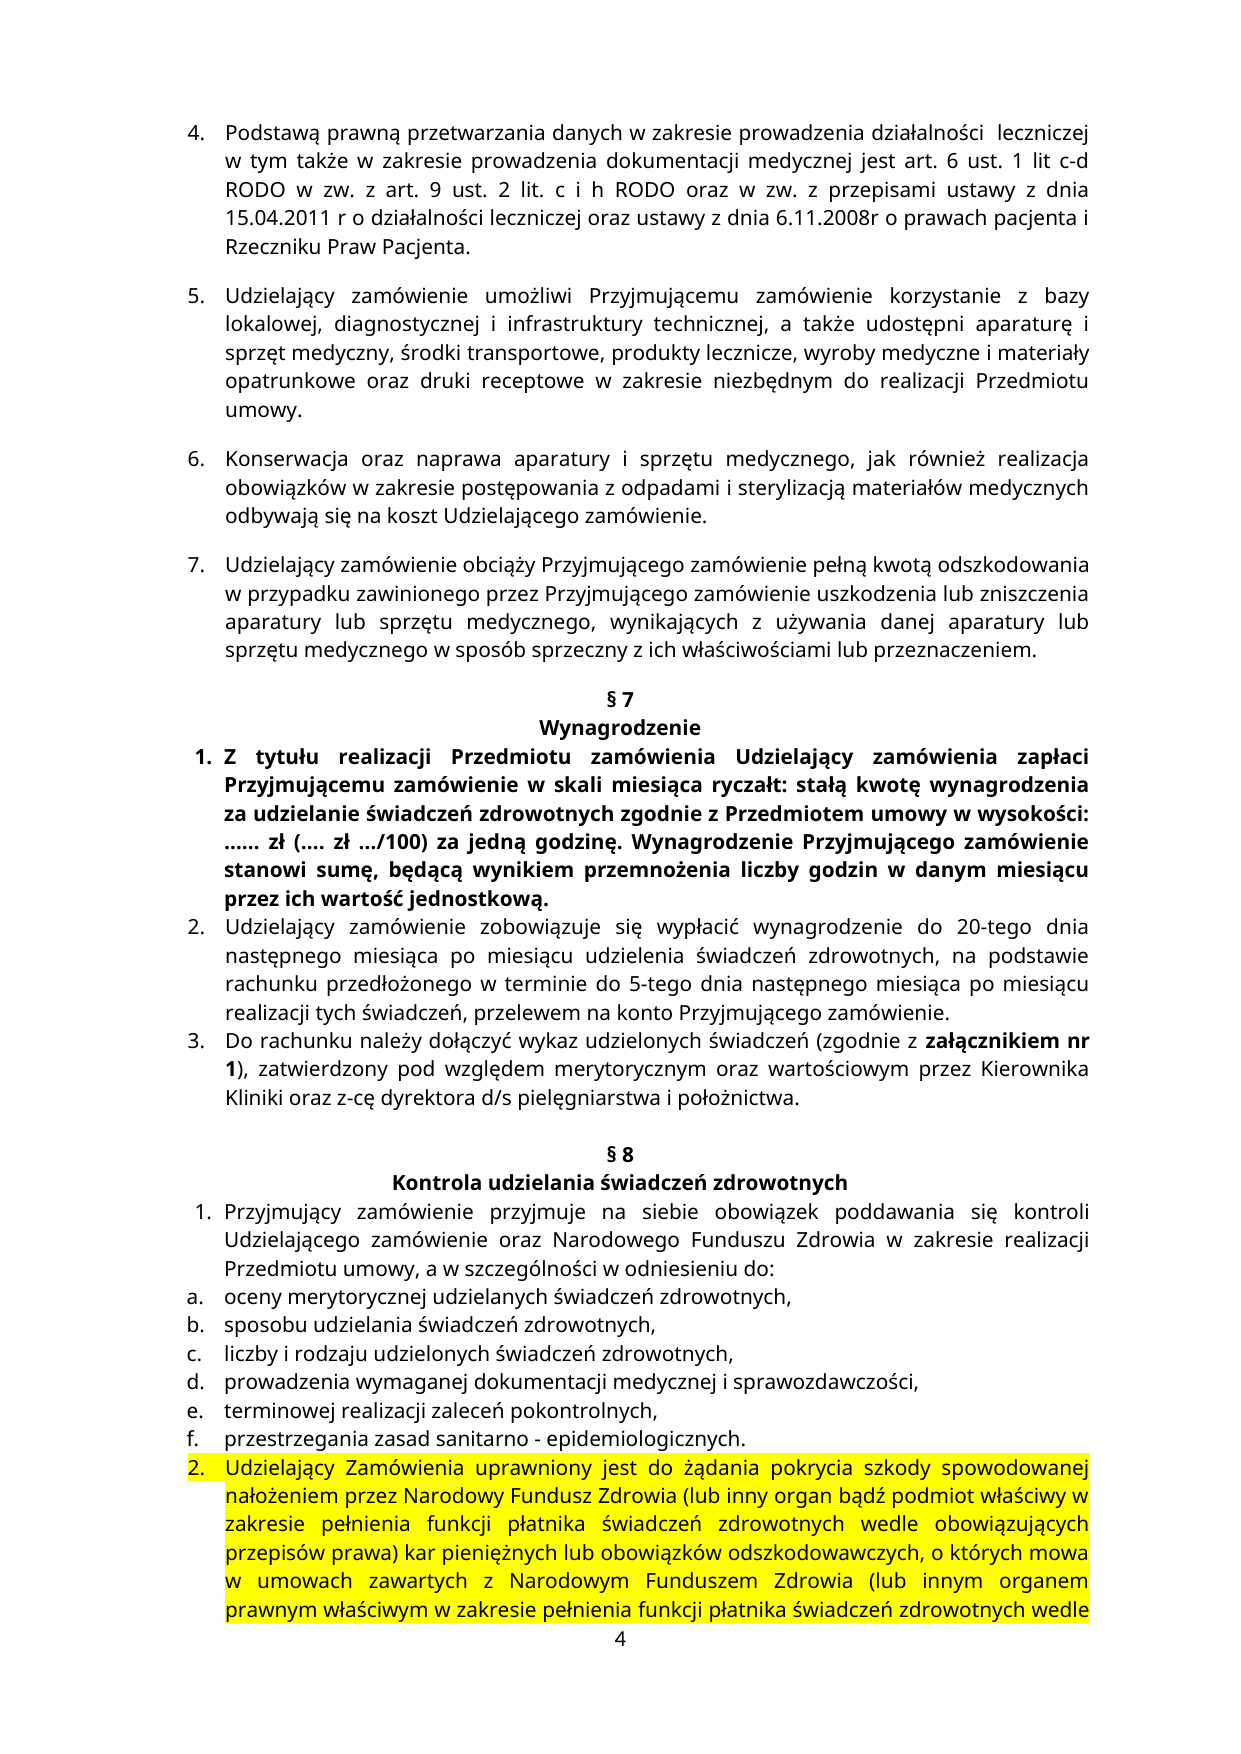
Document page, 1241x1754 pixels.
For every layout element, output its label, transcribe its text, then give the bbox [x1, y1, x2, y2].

text Kontrola udzielania świadczeń zdrowotnych [150, 1168, 1090, 1197]
list Udzielający zamówienie obciąży Przyjmującego zamówienie pełną kwotą odszkodowania w przypadku zawinionego przez Przyjmującego zamówienie uszkodzenia lub zniszczenia aparatury lub sprzętu medycznego, wynikających z używania danej aparatury lub sprzętu medycznego w sposób sprzeczny z ich właściwościami lub przeznaczeniem. [187, 550, 1090, 664]
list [187, 1453, 1090, 1623]
list Przyjmujący zamówienie przyjmuje na siebie obowiązek poddawania się kontroli Udzielającego zamówienie oraz Narodowego Funduszu Zdrowia w zakresie realizacji Przedmiotu umowy, a w szczególności w odniesieniu do: [194, 1197, 1090, 1282]
list Konserwacja oraz naprawa aparatury i sprzętu medycznego, jak również realizacja obowiązków w zakresie postępowania z odpadami i sterylizacją materiałów medycznych odbywają się na koszt Udzielającego zamówienie. [187, 444, 1090, 529]
list Podstawą prawną przetwarzania danych w zakresie prowadzenia działalności leczniczej w tym także w zakresie prowadzenia dokumentacji medycznej jest art. 6 ust. 1 lit c-d RODO w zw. z art. 9 ust. 2 lit. c i h RODO oraz w zw. z przepisami ustawy z dnia 15.04.2011 r o działalności leczniczej oraz ustawy z dnia 6.11.2008r o prawach pacjenta i Rzeczniku Praw Pacjenta. [187, 118, 1090, 260]
list terminowej realizacji zaleceń pokontrolnych, [186, 1396, 1090, 1424]
list Do rachunku należy dołączyć wykaz udzielonych świadczeń (zgodnie z załącznikiem nr 1), zatwierdzony pod względem merytorycznym oraz wartościowym przez Kierownika Kliniki oraz z-cę dyrektora d/s pielęgniarstwa i położnictwa. [187, 1026, 1090, 1111]
list Udzielający zamówienie zobowiązuje się wypłacić wynagrodzenie do 20-tego dnia następnego miesiąca po miesiącu udzielenia świadczeń zdrowotnych, na podstawie rachunku przedłożonego w terminie do 5-tego dnia następnego miesiąca po miesiącu realizacji tych świadczeń, przelewem na konto Przyjmującego zamówienie. [187, 912, 1090, 1026]
list sposobu udzielania świadczeń zdrowotnych, [186, 1311, 1090, 1339]
list Udzielający zamówienie umożliwi Przyjmującemu zamówienie korzystanie z bazy lokalowej, diagnostycznej i infrastruktury technicznej, a także udostępni aparaturę i sprzęt medyczny, środki transportowe, produkty lecznicze, wyroby medyczne i materiały opatrunkowe oraz druki receptowe w zakresie niezbędnym do realizacji Przedmiotu umowy. [187, 281, 1090, 423]
list przestrzegania zasad sanitarno - epidemiologicznych. [186, 1424, 1090, 1453]
list liczby i rodzaju udzielonych świadczeń zdrowotnych, [186, 1339, 1090, 1367]
list prowadzenia wymaganej dokumentacji medycznej i sprawozdawczości, [186, 1367, 1090, 1396]
text § 8 [150, 1140, 1090, 1168]
text § 7 [150, 685, 1090, 713]
text Wynagrodzenie [150, 713, 1090, 742]
list oceny merytorycznej udzielanych świadczeń zdrowotnych, [186, 1282, 1090, 1311]
list Z tytułu realizacji Przedmiotu zamówienia Udzielający zamówienia zapłaci Przyjmującemu zamówienie w skali miesiąca ryczałt: stałą kwotę wynagrodzenia za udzielanie świadczeń zdrowotnych zgodnie z Przedmiotem umowy w wysokości: …… zł (…. zł …/100) za jedną godzinę. Wynagrodzenie Przyjmującego zamówienie stanowi sumę, będącą wynikiem przemnożenia liczby godzin w danym miesiącu przez ich wartość jednostkową. [194, 742, 1090, 912]
